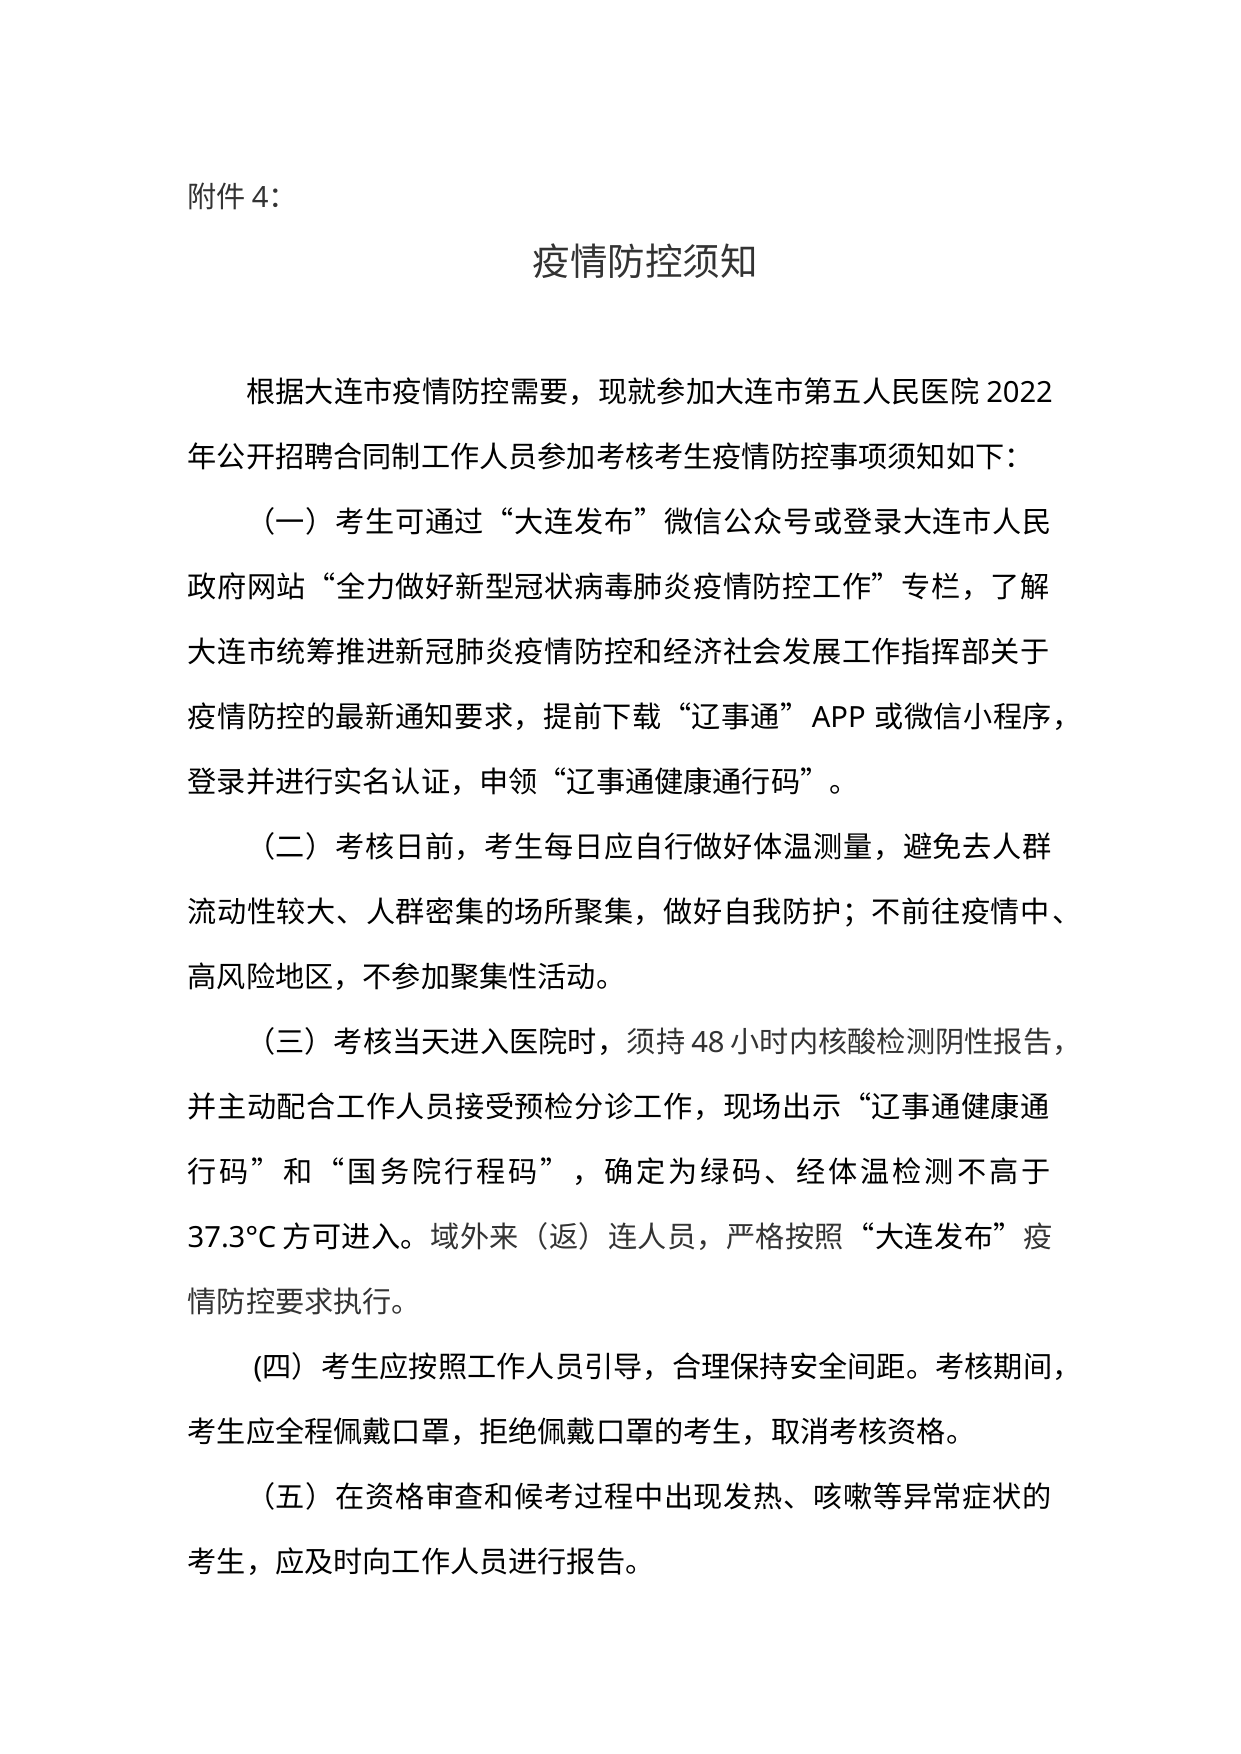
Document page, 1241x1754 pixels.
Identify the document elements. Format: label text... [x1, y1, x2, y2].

text 疫情防控须知 [187, 227, 1053, 292]
text （三）考核当天进入医院时，须持48小时内核酸检测阴性报告，并主动配合工作人员接受预检分诊工作，现场出示“辽事通健康通行码”和“国务院行程码”，确定为绿码、经体温检测不高于 37.3°C方可进入。域外来（返）连人员，严格按照“大连发布”疫情防控要求执行。 [187, 1007, 1053, 1332]
text （二）考核日前，考生每日应自行做好体温测量，避免去人群流动性较大、人群密集的场所聚集，做好自我防护；不前往疫情中、高风险地区，不参加聚集性活动。 [187, 812, 1053, 1007]
text 根据大连市疫情防控需要，现就参加大连市第五人民医院2022 年公开招聘合同制工作人员参加考核考生疫情防控事项须知如下： [187, 357, 1053, 487]
text 附件4： [187, 162, 1053, 227]
text （一）考生可通过“大连发布”微信公众号或登录大连市人民政府网站“全力做好新型冠状病毒肺炎疫情防控工作”专栏，了解大连市统筹推进新冠肺炎疫情防控和经济社会发展工作指挥部关于疫情防控的最新通知要求，提前下载“辽事通”APP 或微信小程序，登录并进行实名认证，申领“辽事通健康通行码”。 [187, 487, 1053, 812]
text (四）考生应按照工作人员引导，合理保持安全间距。考核期间，考生应全程佩戴口罩，拒绝佩戴口罩的考生，取消考核资格。 [187, 1332, 1053, 1462]
text （五）在资格审查和候考过程中出现发热、咳嗽等异常症状的考生，应及时向工作人员进行报告。 [187, 1462, 1053, 1592]
